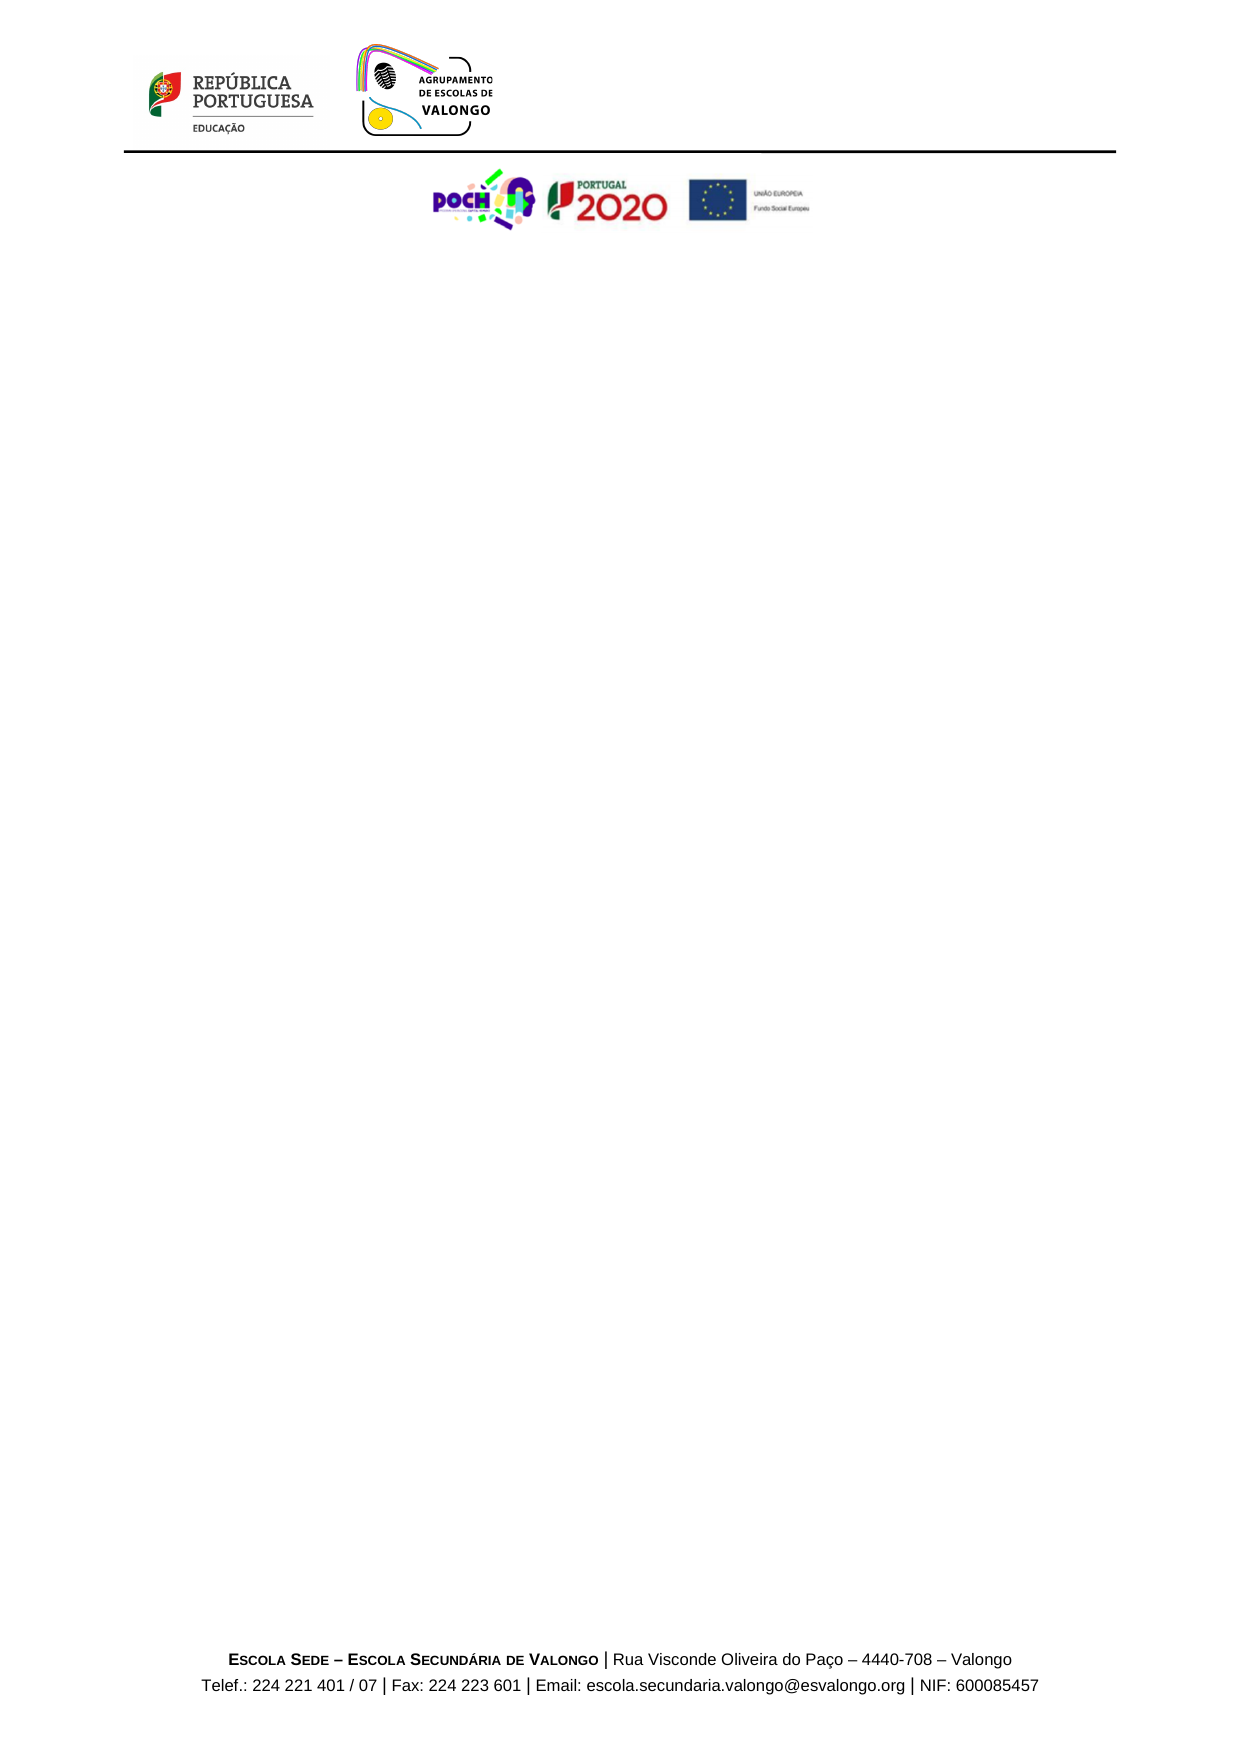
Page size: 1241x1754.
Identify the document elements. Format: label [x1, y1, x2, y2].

picture [356, 44, 493, 136]
picture [427, 166, 814, 235]
picture [132, 55, 330, 150]
